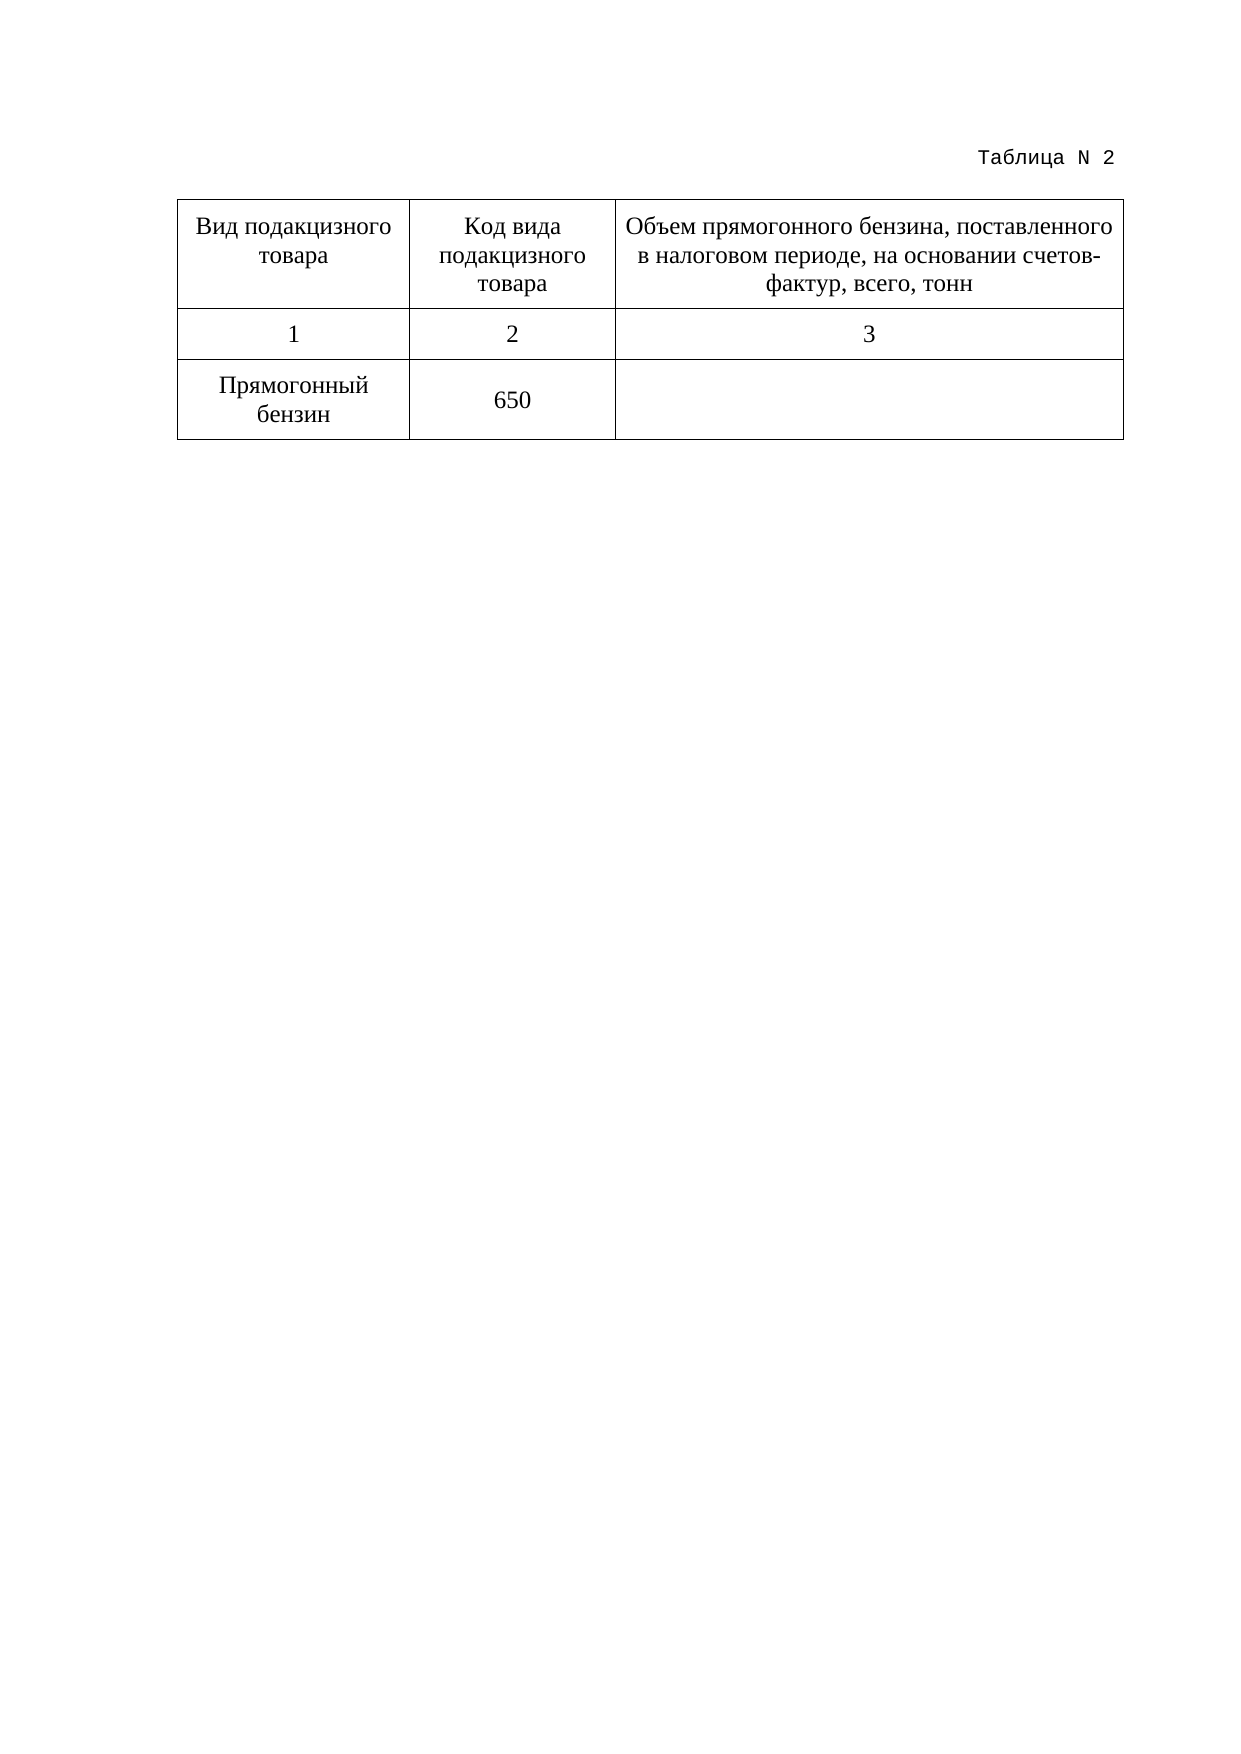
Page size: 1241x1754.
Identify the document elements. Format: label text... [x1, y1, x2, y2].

table_cell 1 [178, 309, 409, 359]
table_header Объем прямогонного бензина, поставленного в налоговом периоде, на основании счетов-фактур, всего, тонн [616, 200, 1123, 308]
table_cell [616, 360, 1123, 439]
table_cell 650 [410, 360, 615, 439]
table_cell Прямогонный бензин [178, 360, 409, 439]
table_cell 2 [410, 309, 615, 359]
text Таблица N 2 [177, 147, 1152, 171]
table_header Код вида подакцизного товара [410, 200, 615, 308]
table_cell 3 [616, 309, 1123, 359]
table_header Вид подакцизного товара [178, 200, 409, 308]
